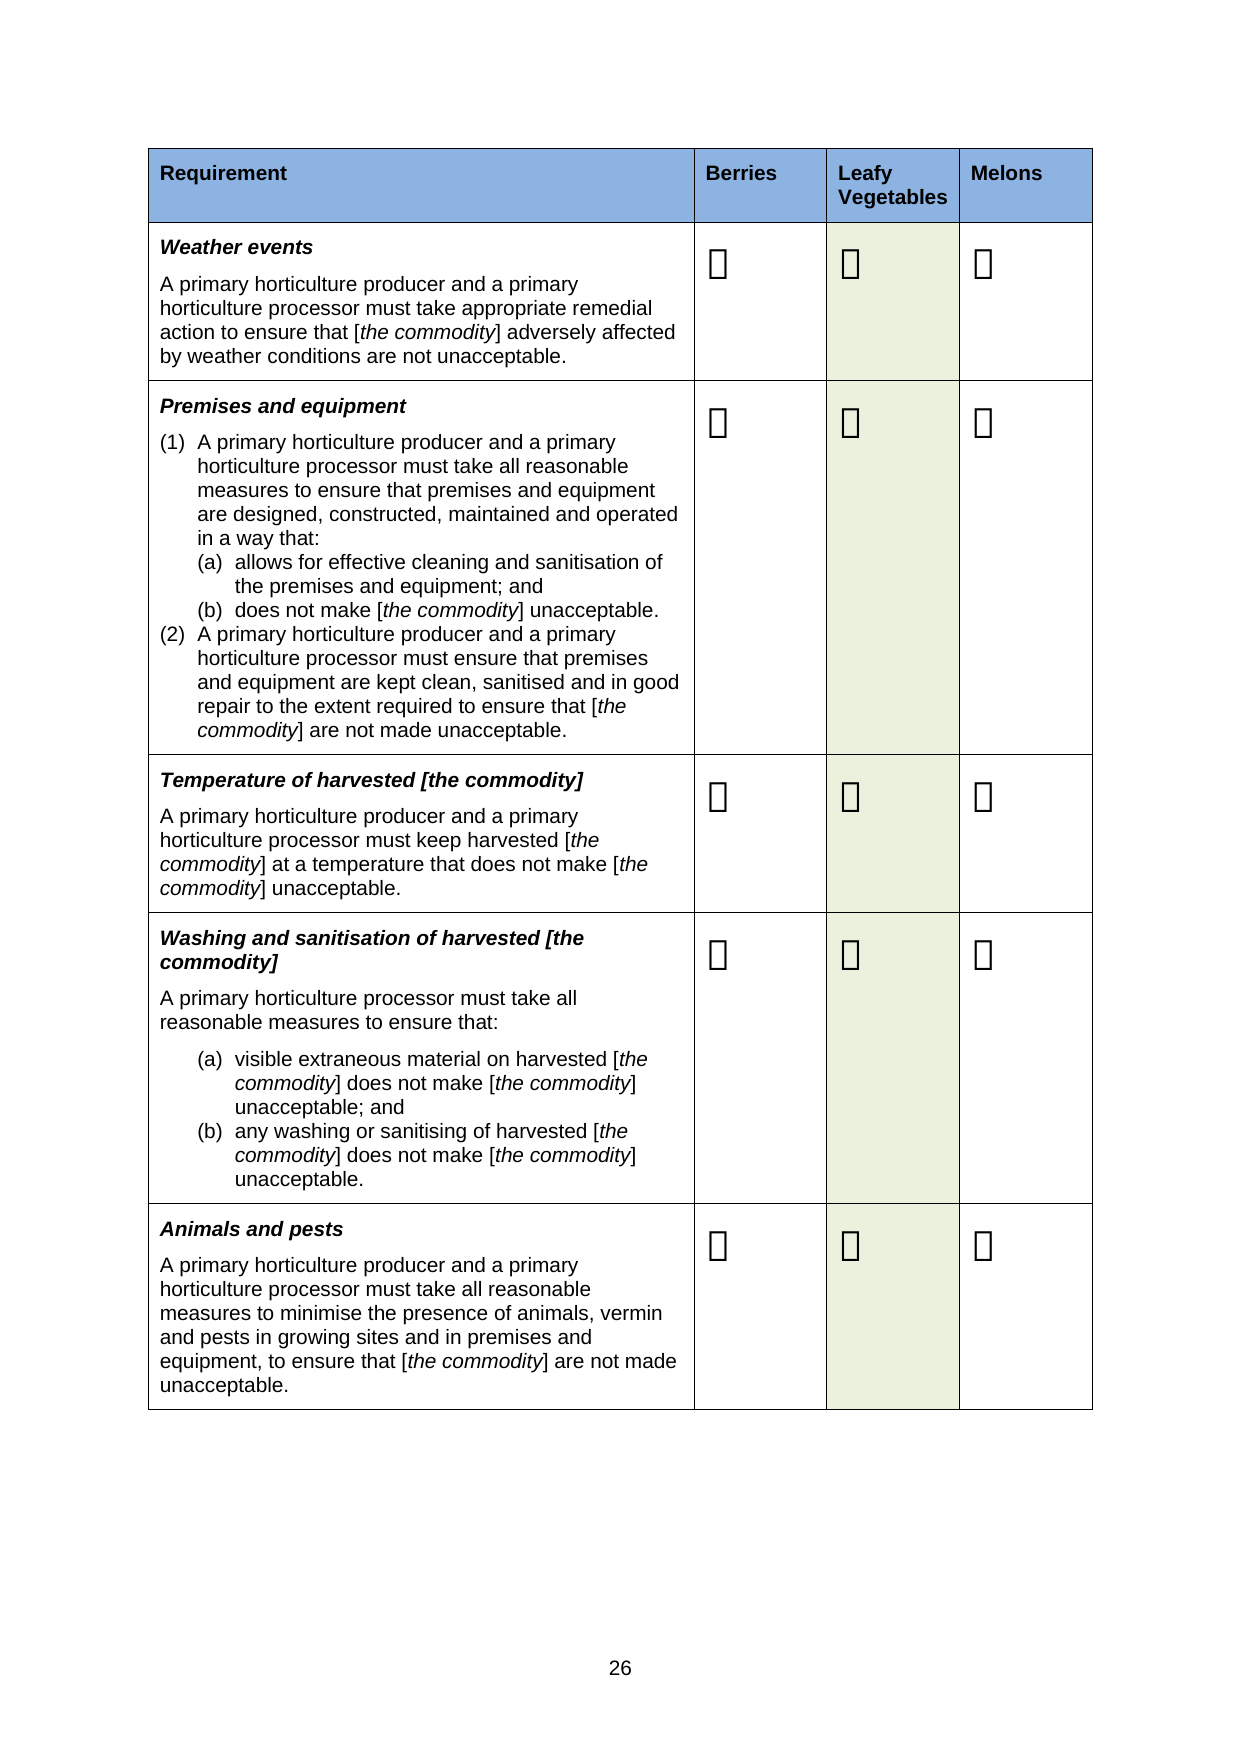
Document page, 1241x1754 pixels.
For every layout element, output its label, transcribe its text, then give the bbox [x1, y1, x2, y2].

table_cell Premises and equipment A primary horticulture producer and a primary horticulture processor must take all reasonable measures to ensure that premises and equipment are designed, constructed, maintained and operated in a way that: allows for effective cleaning and sanitisation of the premises and equipment; and does not make [the commodity] unacceptable. A primary horticulture producer and a primary horticulture processor must ensure that premises and equipment are kept clean, sanitised and in good repair to the extent required to ensure that [the commodity] are not made unacceptable. [149, 381, 694, 754]
table_cell  [827, 913, 959, 1203]
table_cell  [827, 755, 959, 912]
table_header Leafy Vegetables [827, 149, 959, 222]
table_header Requirement [149, 149, 694, 222]
table_cell  [960, 755, 1092, 912]
table_cell Temperature of harvested [the commodity] A primary horticulture producer and a primary horticulture processor must keep harvested [the commodity] at a temperature that does not make [the commodity] unacceptable. [149, 755, 694, 912]
table_cell  [960, 1204, 1092, 1409]
table_cell  [695, 1204, 826, 1409]
table_cell  [695, 913, 826, 1203]
table_header Melons [960, 149, 1092, 222]
table_cell  [960, 381, 1092, 754]
table_cell Animals and pests A primary horticulture producer and a primary horticulture processor must take all reasonable measures to minimise the presence of animals, vermin and pests in growing sites and in premises and equipment, to ensure that [the commodity] are not made unacceptable. [149, 1204, 694, 1409]
table_cell  [960, 223, 1092, 380]
table_cell  [695, 755, 826, 912]
table_header Berries [695, 149, 826, 222]
table_cell  [695, 223, 826, 380]
table_cell  [695, 381, 826, 754]
table_cell  [827, 1204, 959, 1409]
table_cell Washing and sanitisation of harvested [the commodity] A primary horticulture processor must take all reasonable measures to ensure that: visible extraneous material on harvested [the commodity] does not make [the commodity] unacceptable; and any washing or sanitising of harvested [the commodity] does not make [the commodity] unacceptable. [149, 913, 694, 1203]
table_cell  [827, 223, 959, 380]
table_cell Weather events A primary horticulture producer and a primary horticulture processor must take appropriate remedial action to ensure that [the commodity] adversely affected by weather conditions are not unacceptable. [149, 223, 694, 380]
table_cell  [827, 381, 959, 754]
table_cell  [960, 913, 1092, 1203]
